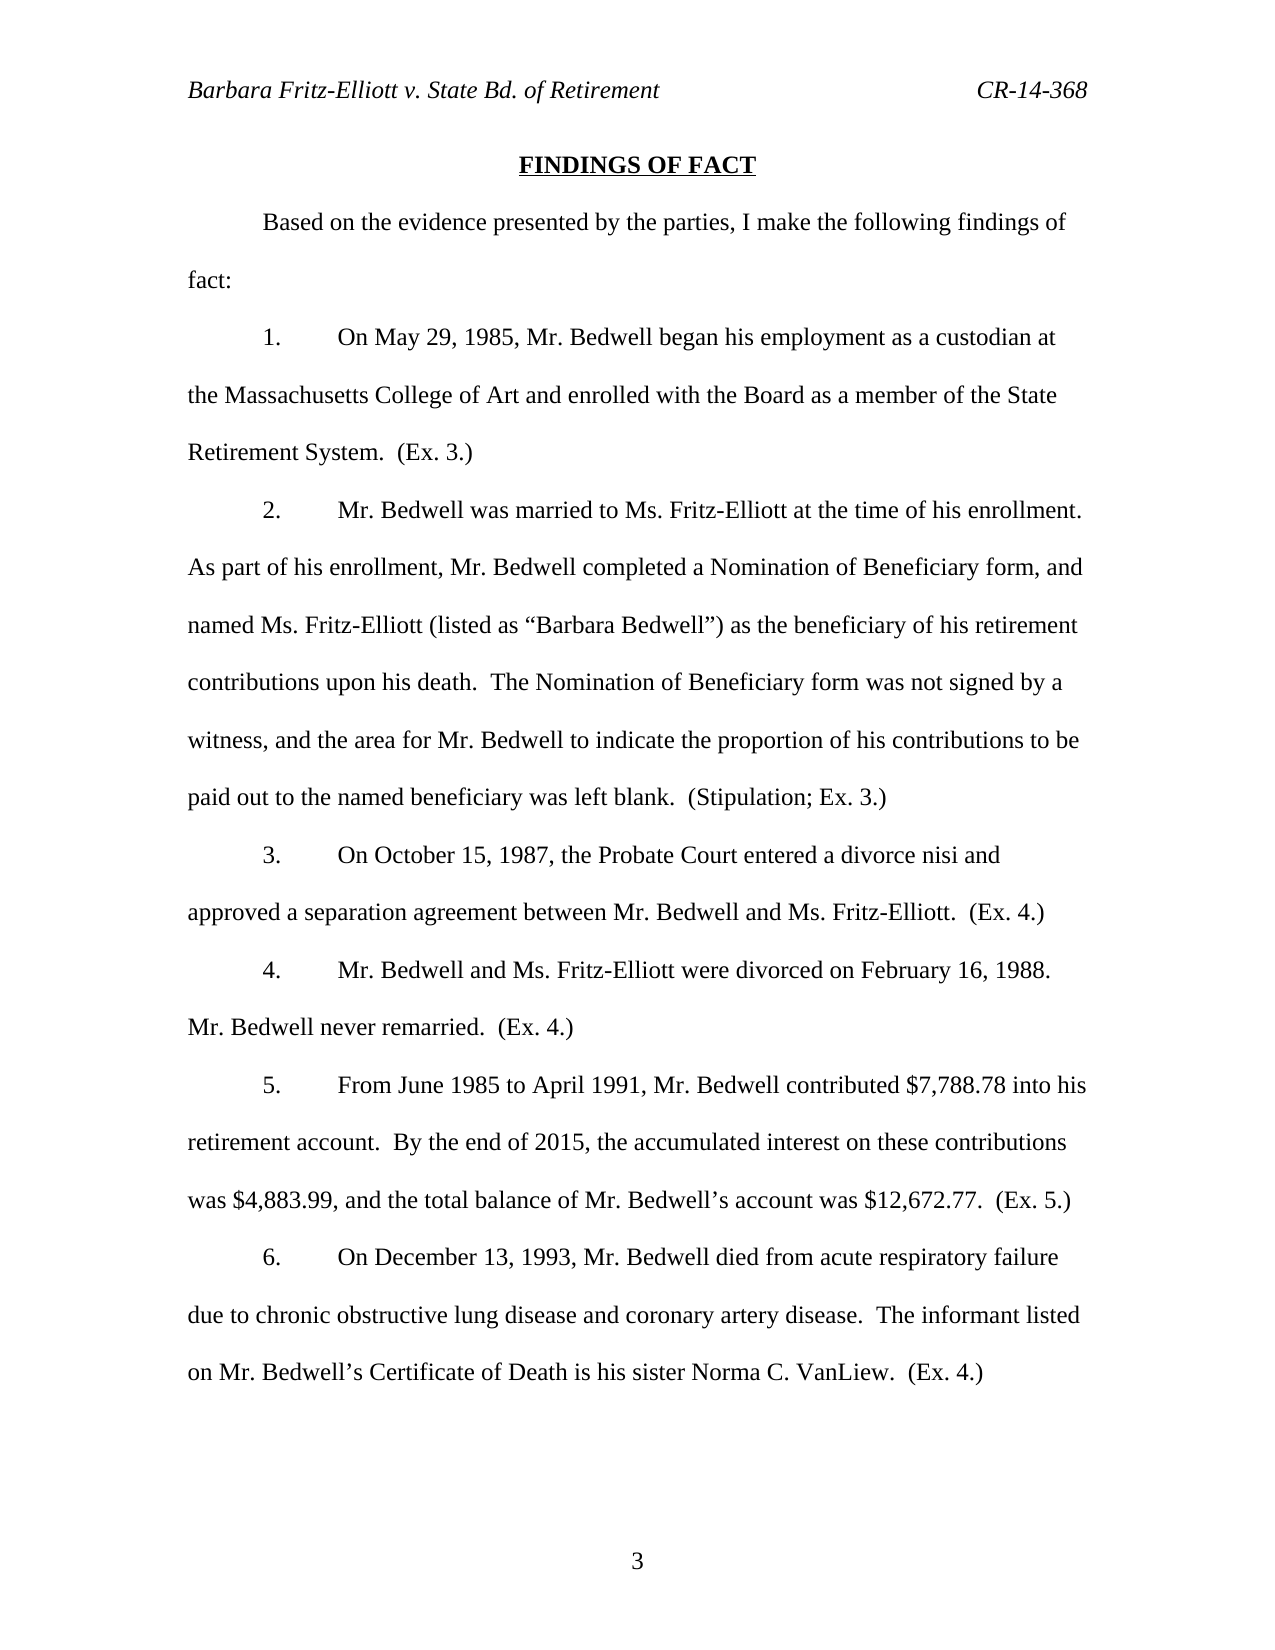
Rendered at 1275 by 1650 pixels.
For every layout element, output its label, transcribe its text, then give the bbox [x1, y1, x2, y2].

list On May 29, 1985, Mr. Bedwell began his employment as a custodian at the Massachusetts College of Art and enrolled with the Board as a member of the State Retirement System. (Ex. 3.) [187, 322, 1087, 466]
list On December 13, 1993, Mr. Bedwell died from acute respiratory failure due to chronic obstructive lung disease and coronary artery disease. The informant listed on Mr. Bedwell’s Certificate of Death is his sister Norma C. VanLiew. (Ex. 4.) [187, 1242, 1087, 1386]
text Based on the evidence presented by the parties, I make the following findings of fact: [187, 207, 1087, 294]
list From June 1985 to April 1991, Mr. Bedwell contributed $7,788.78 into his retirement account. By the end of 2015, the accumulated interest on these contributions was $4,883.99, and the total balance of Mr. Bedwell’s account was $12,672.77. (Ex. 5.) [187, 1070, 1087, 1214]
list On October 15, 1987, the Probate Court entered a divorce nisi and approved a separation agreement between Mr. Bedwell and Ms. Fritz-Elliott. (Ex. 4.) [187, 840, 1087, 926]
list Mr. Bedwell was married to Ms. Fritz-Elliott at the time of his enrollment. As part of his enrollment, Mr. Bedwell completed a Nomination of Beneficiary form, and named Ms. Fritz-Elliott (listed as “Barbara Bedwell”) as the beneficiary of his retirement contributions upon his death. The Nomination of Beneficiary form was not signed by a witness, and the area for Mr. Bedwell to indicate the proportion of his contributions to be paid out to the named beneficiary was left blank. (Stipulation; Ex. 3.) [187, 495, 1087, 811]
list Mr. Bedwell and Ms. Fritz-Elliott were divorced on February 16, 1988. Mr. Bedwell never remarried. (Ex. 4.) [187, 955, 1087, 1041]
text FINDINGS OF FACT [187, 150, 1087, 179]
